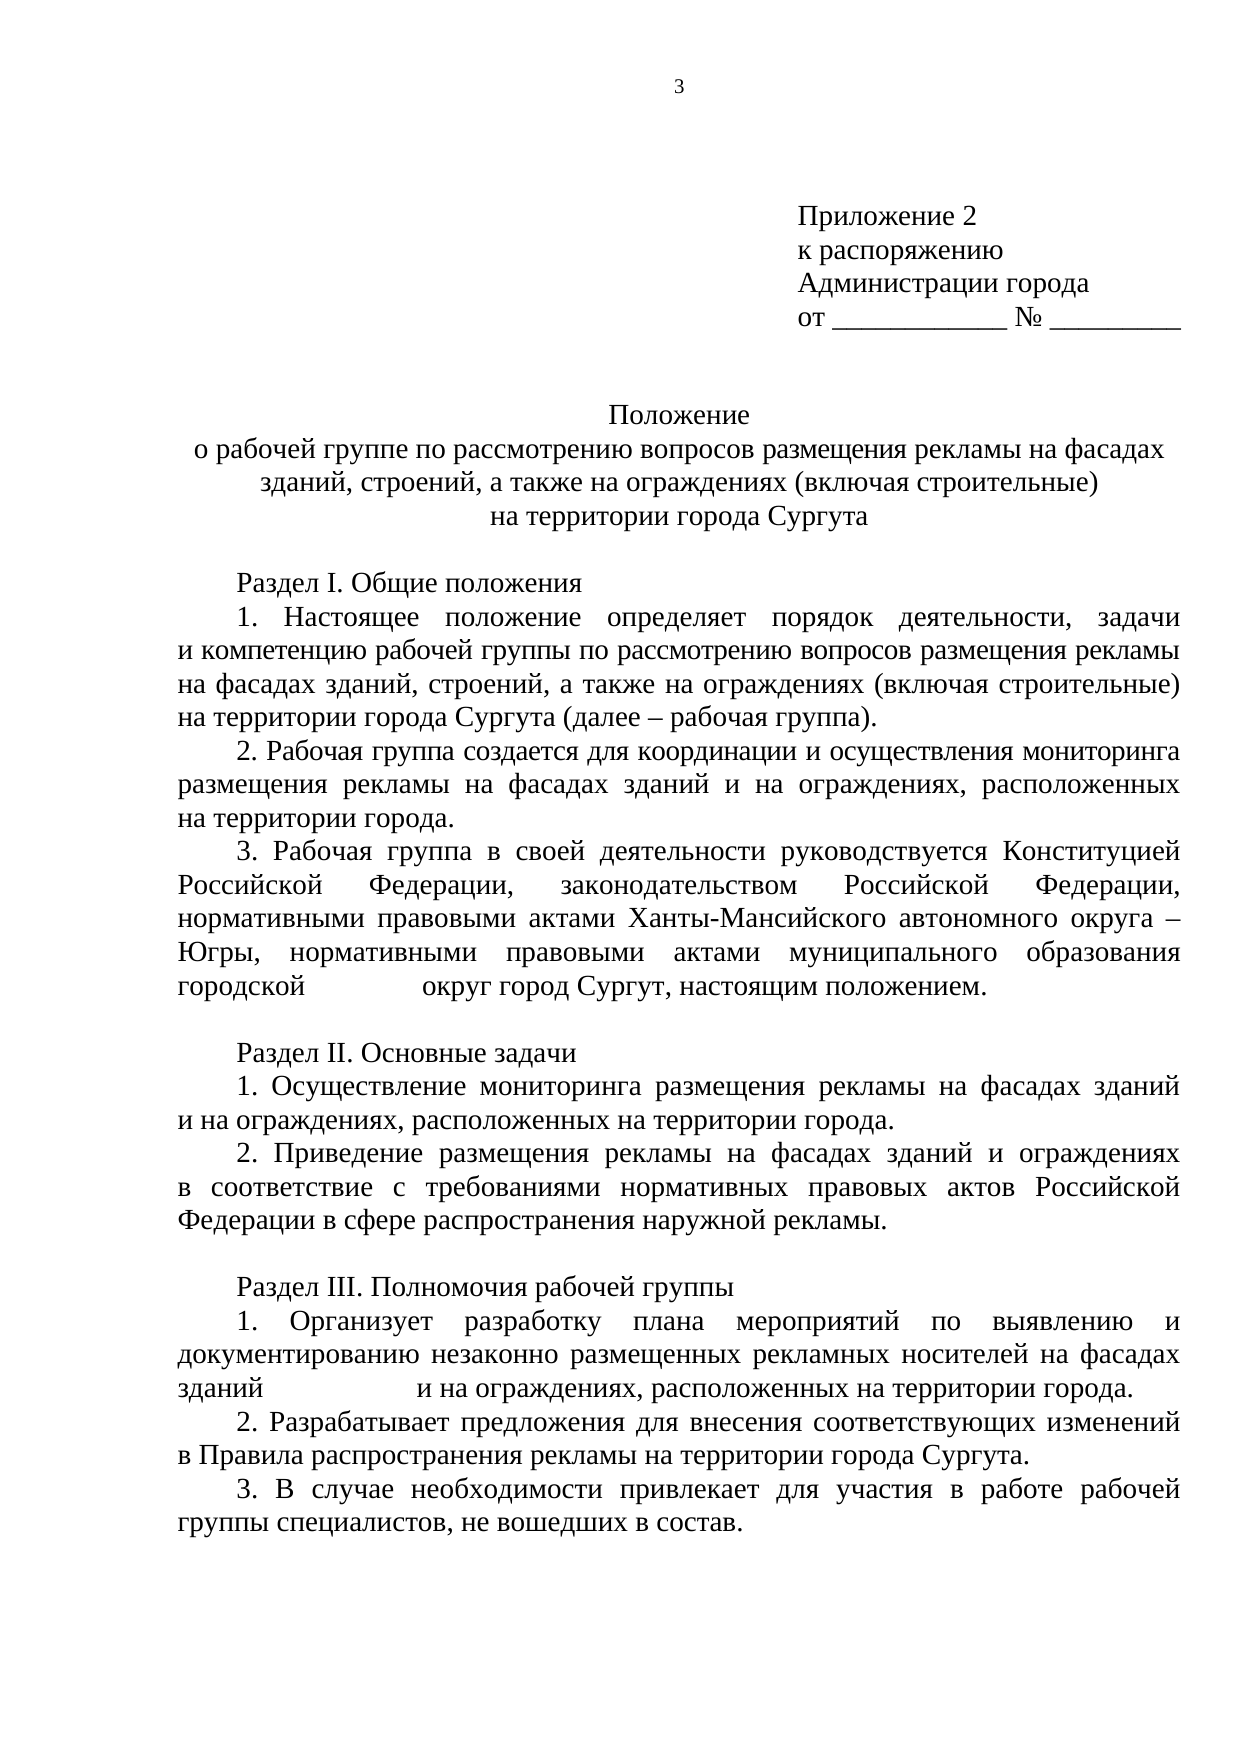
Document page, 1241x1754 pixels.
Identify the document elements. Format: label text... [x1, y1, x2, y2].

text 3. В случае необходимости привлекает для участия в работе рабочей группы специалистов, не вошедших в состав. [177, 1471, 1181, 1538]
text о рабочей группе по рассмотрению вопросов размещения рекламы на фасадах зданий, строений, а также на ограждениях (включая строительные) [177, 431, 1181, 498]
text 1. Настоящее положение определяет порядок деятельности, задачи и компетенцию рабочей группы по рассмотрению вопросов размещения рекламы на фасадах зданий, строений, а также на ограждениях (включая строительные) на территории города Сургута (далее – рабочая группа). [177, 599, 1181, 733]
text Положение [177, 397, 1181, 431]
text 2. Разрабатывает предложения для внесения соответствующих изменений в Правила распространения рекламы на территории города Сургута. [177, 1404, 1181, 1471]
text 3. Рабочая группа в своей деятельности руководствуется Конституцией Российской Федерации, законодательством Российской Федерации, нормативными правовыми актами Ханты-Мансийского автономного округа – Югры, нормативными правовыми актами муниципального образования городской округ город Сургут, настоящим положением. [177, 833, 1181, 1001]
text 2. Приведение размещения рекламы на фасадах зданий и ограждениях в соответствие с требованиями нормативных правовых актов Российской Федерации в сфере распространения наружной рекламы. [177, 1135, 1181, 1236]
text 1. Осуществление мониторинга размещения рекламы на фасадах зданий и на ограждениях, расположенных на территории города. [177, 1068, 1181, 1135]
text к распоряжению [177, 232, 1181, 266]
text 2. Рабочая группа создается для координации и осуществления мониторинга размещения рекламы на фасадах зданий и на ограждениях, расположенных на территории города. [177, 733, 1181, 833]
text от ____________ № _________ [177, 299, 1181, 333]
text 1. Организует разработку плана мероприятий по выявлению и документированию незаконно размещенных рекламных носителей на фасадах зданий и на ограждениях, расположенных на территории города. [177, 1303, 1181, 1404]
text Администрации города [177, 266, 1181, 299]
text Раздел I. Общие положения [177, 565, 1181, 599]
text Приложение 2 [177, 198, 1181, 232]
text на территории города Сургута [177, 498, 1181, 532]
text Раздел II. Основные задачи [177, 1035, 1181, 1068]
text Раздел III. Полномочия рабочей группы [177, 1269, 1181, 1303]
